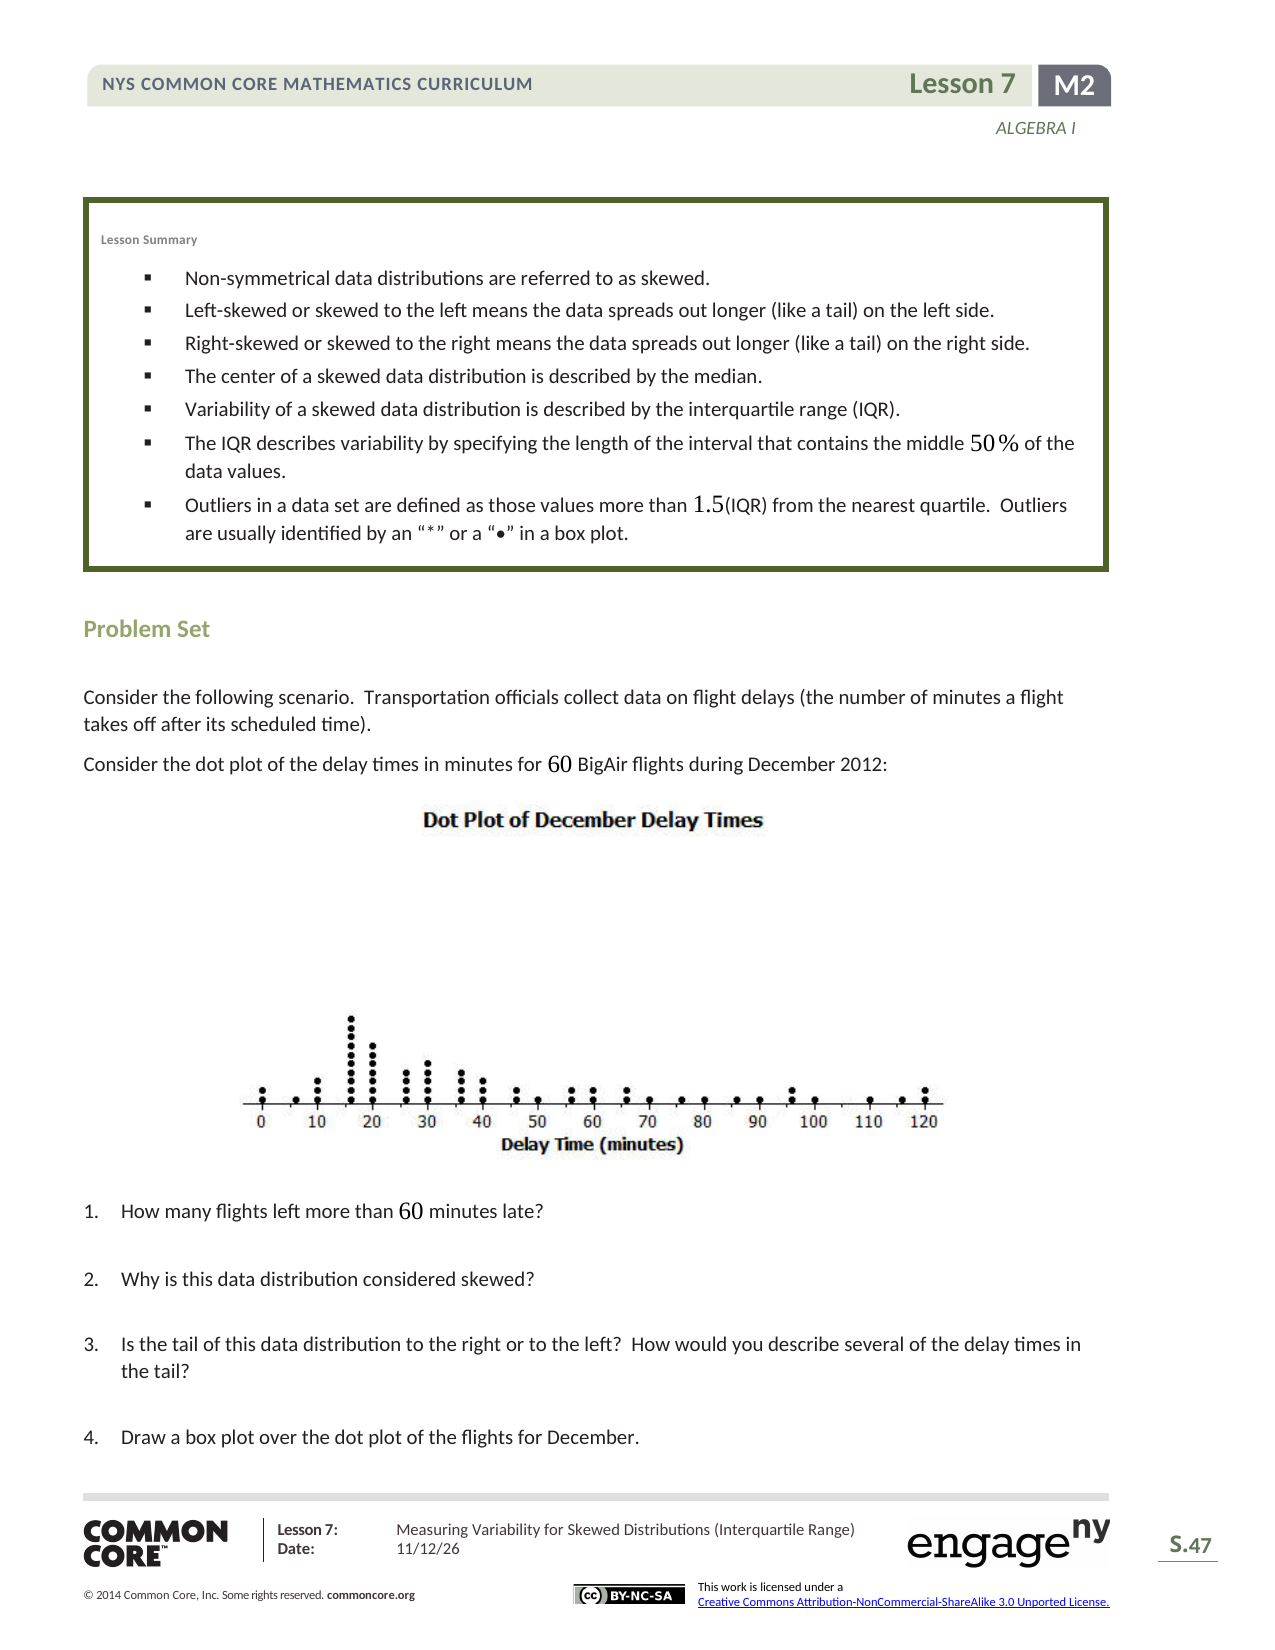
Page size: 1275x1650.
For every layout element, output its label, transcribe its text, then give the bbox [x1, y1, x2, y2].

text Problem Set [83, 614, 1108, 643]
list Is the tail of this data distribution to the right or to the left? How would you describe several of the delay times in the tail? [83, 1332, 1108, 1384]
text Consider the dot plot of the delay times in minutes for BigAir flights during December 2012: [83, 750, 1108, 778]
list How many flights left more than minutes late? [83, 1198, 1108, 1225]
picture [572, 1584, 685, 1604]
text Draw a box plot over the dot plot of the flights for December. [83, 1424, 1108, 1449]
picture [79, 1515, 232, 1572]
picture [906, 1515, 1110, 1569]
text Consider the following scenario. Transportation officials collect data on flight delays (the number of minutes a flight takes off after its scheduled time). [83, 684, 1108, 737]
picture [227, 791, 965, 1173]
list Why is this data distribution considered skewed? [83, 1266, 1108, 1291]
